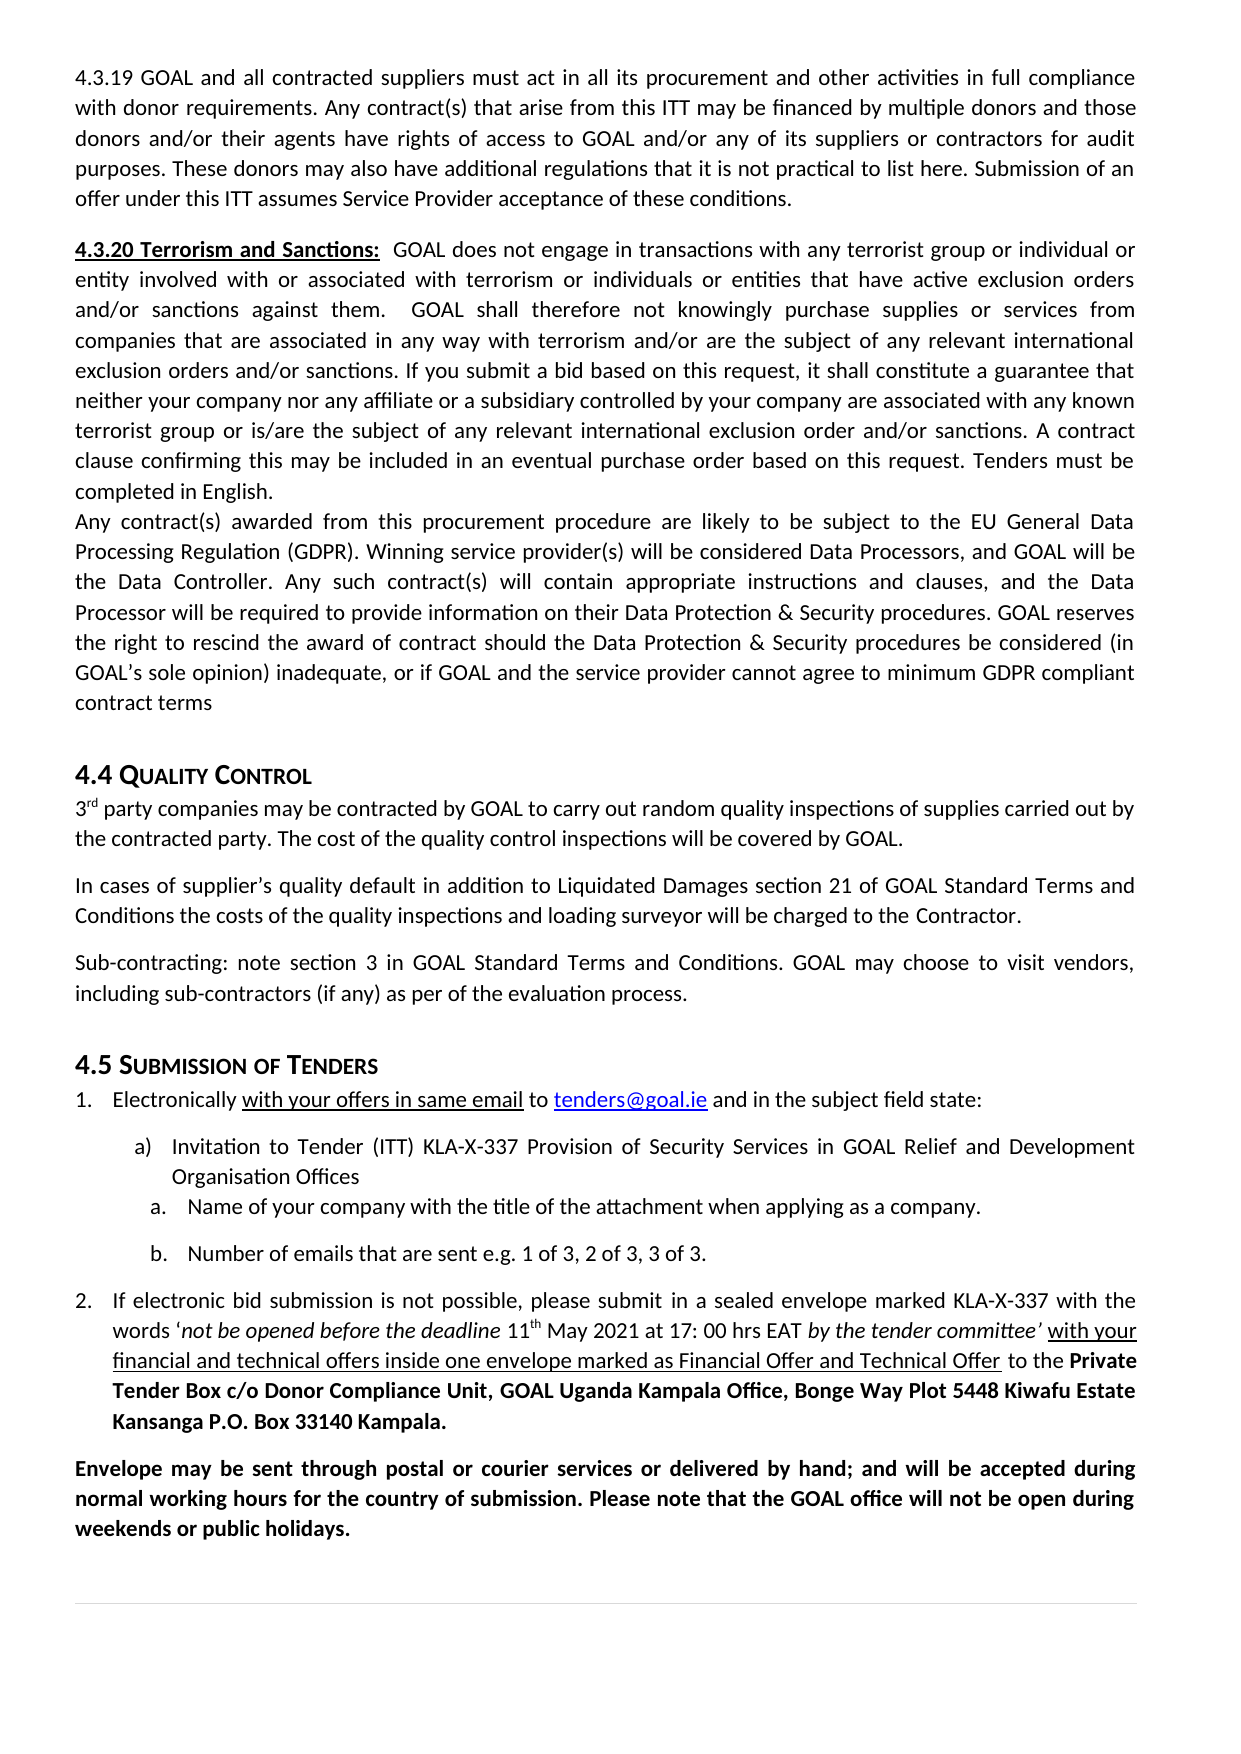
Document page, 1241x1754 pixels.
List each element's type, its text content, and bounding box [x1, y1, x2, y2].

subtitle 4.3.19 GOAL and all contracted suppliers must act in all its procurement and other activities in full compliance with donor requirements. Any contract(s) that arise from this ITT may be financed by multiple donors and those donors and/or their agents have rights of access to GOAL and/or any of its suppliers or contractors for audit purposes. These donors may also have additional regulations that it is not practical to list here. Submission of an offer under this ITT assumes Service Provider acceptance of these conditions. [75, 63, 1137, 212]
list Invitation to Tender (ITT) KLA-X-337 Provision of Security Services in GOAL Relief and Development Organisation Offices [134, 1132, 1137, 1190]
text Sub-contracting: note section 3 in GOAL Standard Terms and Conditions. GOAL may choose to visit vendors, including sub-contractors (if any) as per of the evaluation process. [75, 948, 1137, 1007]
text Envelope may be sent through postal or courier services or delivered by hand; and will be accepted during normal working hours for the country of submission. Please note that the GOAL office will not be open during weekends or public holidays. [75, 1454, 1137, 1542]
list If electronic bid submission is not possible, please submit in a sealed envelope marked KLA-X-337 with the words ‘not be opened before the deadline 11th May 2021 at 17: 00 hrs EAT by the tender committee’ with your financial and technical offers inside one envelope marked as Financial Offer and Technical Offer to the Private Tender Box c/o Donor Compliance Unit, GOAL Uganda Kampala Office, Bonge Way Plot 5448 Kiwafu Estate Kansanga P.O. Box 33140 Kampala. [75, 1286, 1137, 1435]
text 3rd party companies may be contracted by GOAL to carry out random quality inspections of supplies carried out by the contracted party. The cost of the quality control inspections will be covered by GOAL. [75, 794, 1137, 853]
subtitle 4.5 Submission of Tenders [75, 1046, 1137, 1082]
list Name of your company with the title of the attachment when applying as a company. [150, 1192, 1137, 1220]
list Number of emails that are sent e.g. 1 of 3, 2 of 3, 3 of 3. [150, 1239, 1137, 1267]
subtitle Any contract(s) awarded from this procurement procedure are likely to be subject to the EU General Data Processing Regulation (GDPR). Winning service provider(s) will be considered Data Processors, and GOAL will be the Data Controller. Any such contract(s) will contain appropriate instructions and clauses, and the Data Processor will be required to provide information on their Data Protection & Security procedures. GOAL reserves the right to rescind the award of contract should the Data Protection & Security procedures be considered (in GOAL’s sole opinion) inadequate, or if GOAL and the service provider cannot agree to minimum GDPR compliant contract terms [75, 507, 1137, 716]
subtitle 4.4 Quality Control [75, 756, 1137, 792]
text In cases of supplier’s quality default in addition to Liquidated Damages section 21 of GOAL Standard Terms and Conditions the costs of the quality inspections and loading surveyor will be charged to the Contractor. [75, 871, 1137, 930]
list Electronically with your offers in same email to tenders@goal.ie and in the subject field state: [75, 1085, 1137, 1113]
subtitle 4.3.20 Terrorism and Sanctions: GOAL does not engage in transactions with any terrorist group or individual or entity involved with or associated with terrorism or individuals or entities that have active exclusion orders and/or sanctions against them. GOAL shall therefore not knowingly purchase supplies or services from companies that are associated in any way with terrorism and/or are the subject of any relevant international exclusion orders and/or sanctions. If you submit a bid based on this request, it shall constitute a guarantee that neither your company nor any affiliate or a subsidiary controlled by your company are associated with any known terrorist group or is/are the subject of any relevant international exclusion order and/or sanctions. A contract clause confirming this may be included in an eventual purchase order based on this request. Tenders must be completed in English. [75, 235, 1137, 505]
